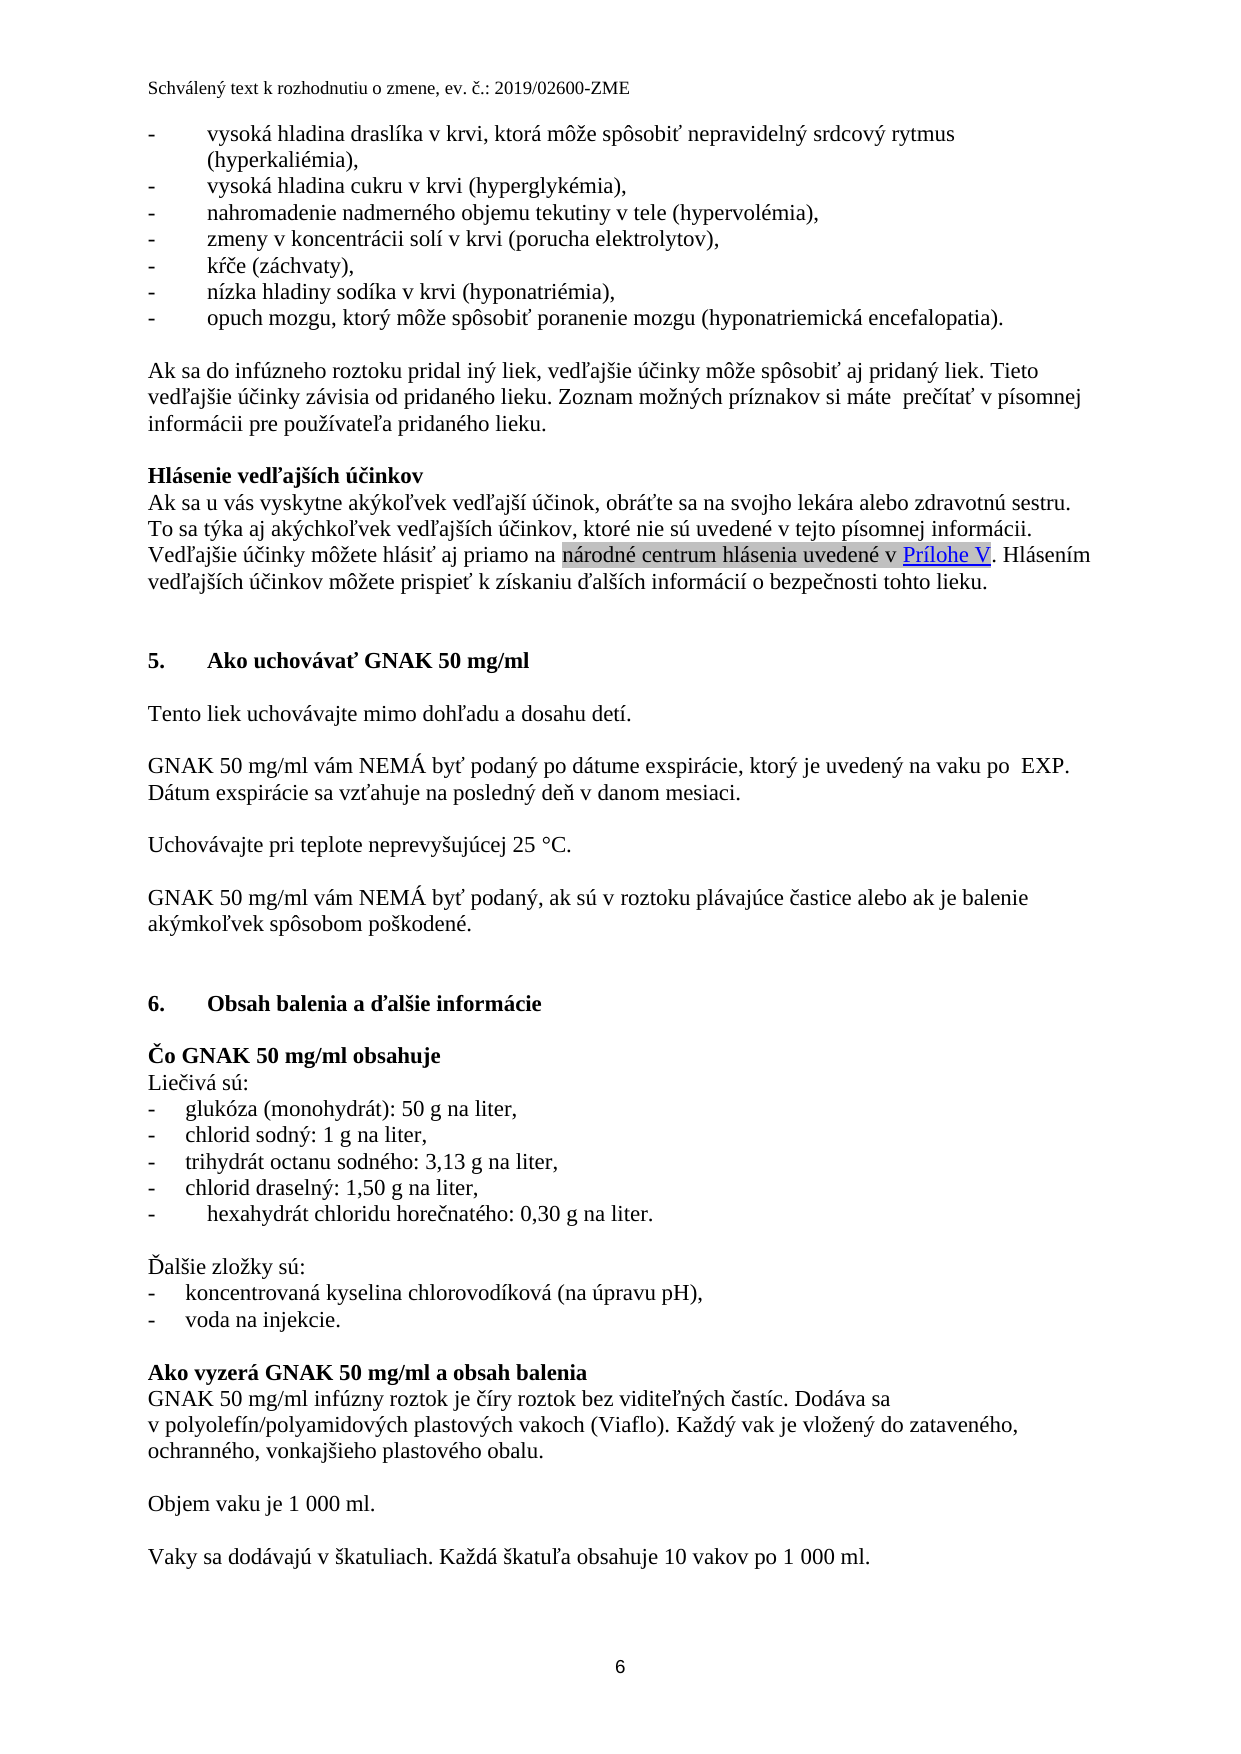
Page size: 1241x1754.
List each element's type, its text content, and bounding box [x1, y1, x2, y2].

text Hlásenie vedľajších účinkov [148, 462, 1094, 489]
text GNAK 50 mg/ml vám NEMÁ byť podaný po dátume exspirácie, ktorý je uvedený na vaku po EXP. Dátum exspirácie sa vzťahuje na posledný deň v danom mesiaci. [148, 752, 1092, 805]
list GNAK 50 mg/ml vám NEMÁ byť podaný, ak sú v roztoku plávajúce častice alebo ak je balenie akýmkoľvek spôsobom poškodené. [148, 884, 1093, 937]
list vysoká hladina draslíka v krvi, ktorá môže spôsobiť nepravidelný srdcový rytmus (hyperkaliémia), [148, 120, 1092, 173]
list glukóza (monohydrát): 50 g na liter, [148, 1095, 1093, 1121]
list opuch mozgu, ktorý môže spôsobiť poranenie mozgu (hyponatriemická encefalopatia). [148, 304, 1092, 331]
list kŕče (záchvaty), [148, 252, 1092, 278]
list trihydrát octanu sodného: 3,13 g na liter, [148, 1148, 1093, 1174]
list chlorid sodný: 1 g na liter, [148, 1121, 1093, 1148]
text Ak sa u vás vyskytne akýkoľvek vedľajší účinok, obráťte sa na svojho lekára alebo zdravotnú sestru. To sa týka aj akýchkoľvek vedľajších účinkov, ktoré nie sú uvedené v tejto písomnej informácii. Vedľajšie účinky môžete hlásiť aj priamo na národné centrum hlásenia uvedené v Prílohe V. Hlásením vedľajších účinkov môžete prispieť k získaniu ďalších informácií o bezpečnosti tohto lieku. [148, 489, 1092, 594]
list nízka hladiny sodíka v krvi (hyponatriémia), [148, 278, 1092, 304]
list koncentrovaná kyselina chlorovodíková (na úpravu pH), [148, 1279, 1093, 1306]
list nahromadenie nadmerného objemu tekutiny v tele (hypervolémia), [148, 199, 1092, 225]
text Uchovávajte pri teplote neprevyšujúcej 25 °C. [148, 831, 1092, 858]
list Čo GNAK 50 mg/ml obsahuje [148, 1042, 1092, 1069]
list 5. Ako uchovávať GNAK 50 mg/ml [148, 647, 1093, 673]
list vysoká hladina cukru v krvi (hyperglykémia), [148, 173, 1092, 199]
list Vaky sa dodávajú v škatuliach. Každá škatuľa obsahuje 10 vakov po 1 000 ml. [148, 1543, 1093, 1569]
text Tento liek uchovávajte mimo dohľadu a dosahu detí. [148, 700, 1092, 726]
list voda na injekcie. [148, 1306, 1093, 1332]
list hexahydrát chloridu horečnatého: 0,30 g na liter. [148, 1200, 1093, 1227]
list Objem vaku je 1 000 ml. [148, 1490, 1093, 1517]
list 6. Obsah balenia a ďalšie informácie [148, 989, 1093, 1016]
list Ako vyzerá GNAK 50 mg/ml a obsah balenia [148, 1358, 1092, 1385]
text Ak sa do infúzneho roztoku pridal iný liek, vedľajšie účinky môže spôsobiť aj pridaný liek. Tieto vedľajšie účinky závisia od pridaného lieku. Zoznam možných príznakov si máte prečítať v písomnej informácii pre používateľa pridaného lieku. [148, 357, 1092, 436]
text GNAK 50 mg/ml infúzny roztok je číry roztok bez viditeľných častíc. Dodáva sa v polyolefín/polyamidových plastových vakoch (Viaflo). Každý vak je vložený do zataveného, ochranného, vonkajšieho plastového obalu. [148, 1385, 1092, 1464]
text Ďalšie zložky sú: [148, 1253, 1093, 1279]
text Liečivá sú: [148, 1069, 1093, 1095]
list zmeny v koncentrácii solí v krvi (porucha elektrolytov), [148, 225, 1092, 252]
list chlorid draselný: 1,50 g na liter, [148, 1174, 1093, 1200]
